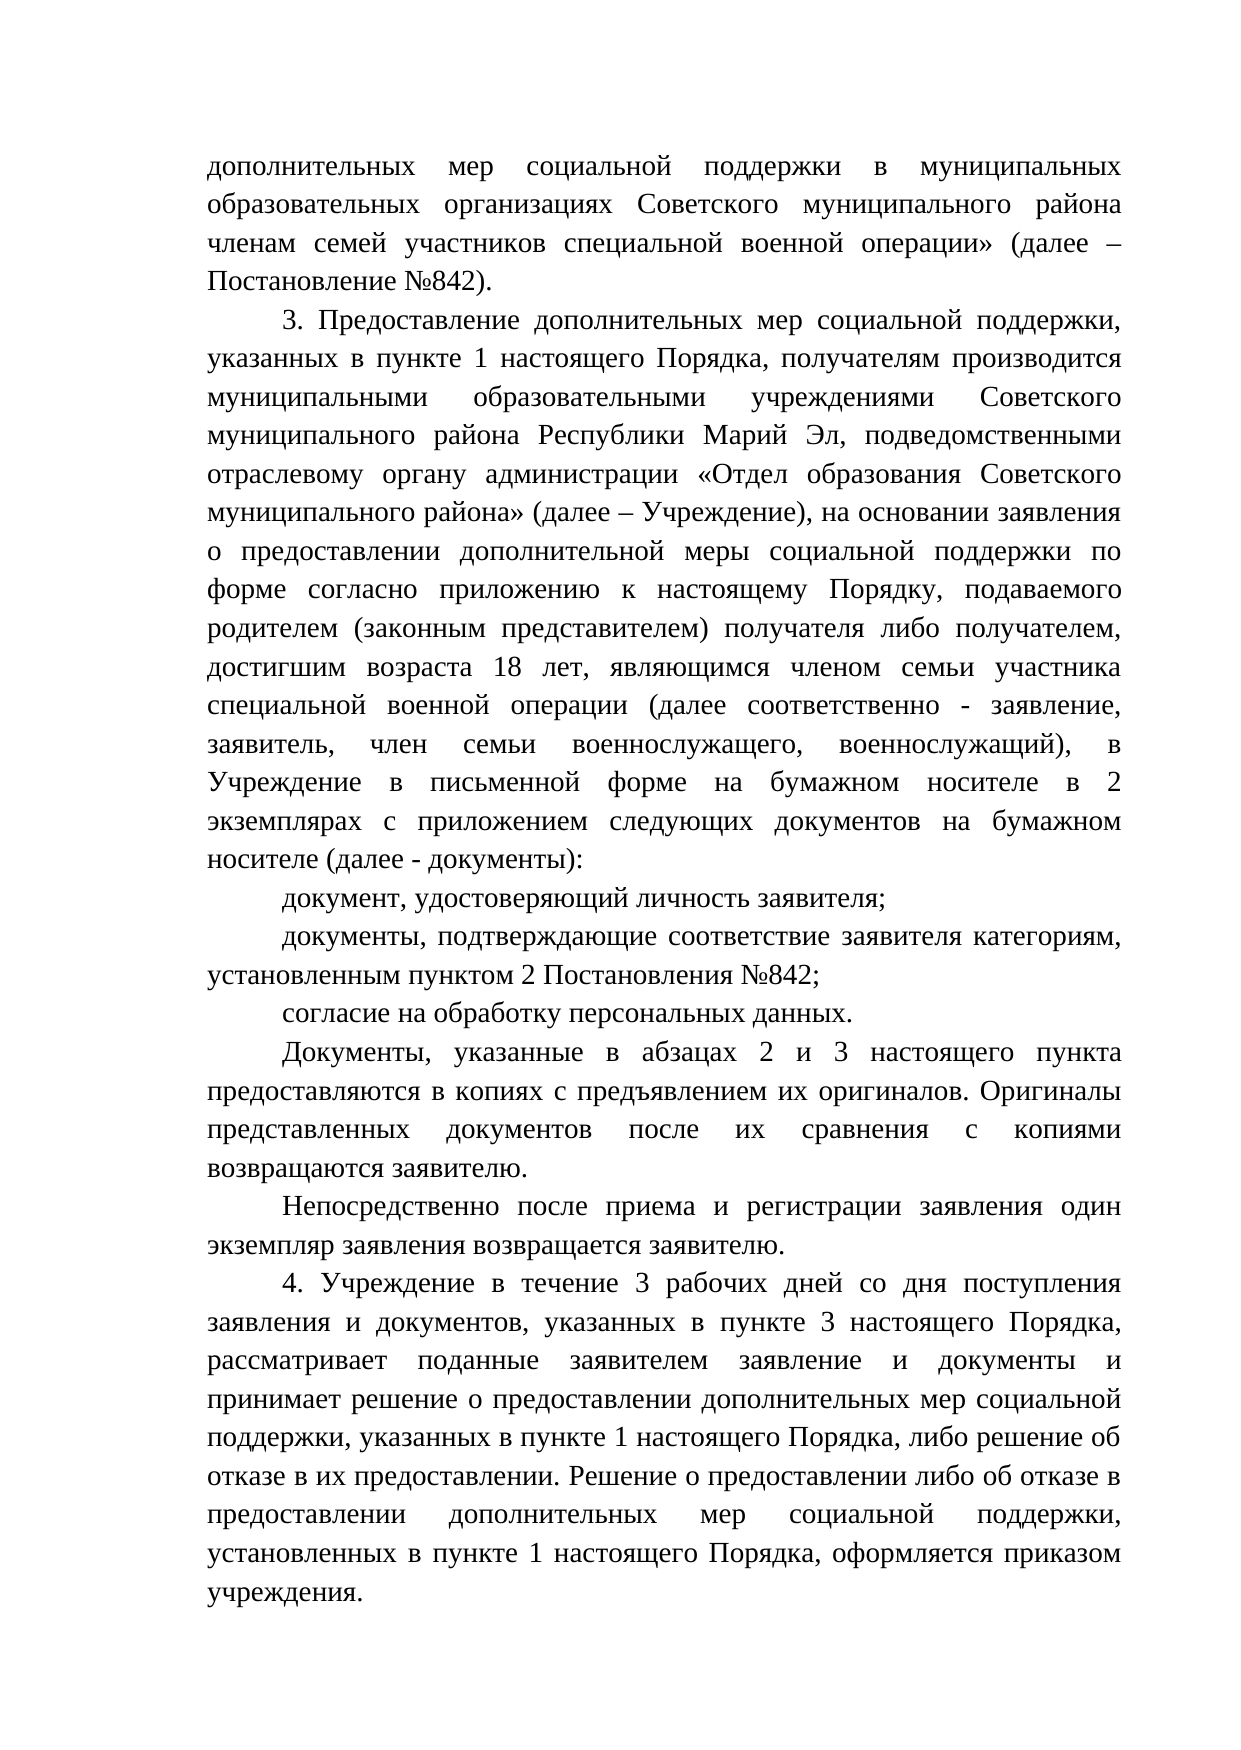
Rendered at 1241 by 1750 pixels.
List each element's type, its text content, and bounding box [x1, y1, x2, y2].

text 4. Учреждение в течение 3 рабочих дней со дня поступления заявления и документов, указанных в пункте 3 настоящего Порядка, рассматривает поданные заявителем заявление и документы и принимает решение о предоставлении дополнительных мер социальной поддержки, указанных в пункте 1 настоящего Порядка, либо решение об отказе в их предоставлении. Решение о предоставлении либо об отказе в предоставлении дополнительных мер социальной поддержки, установленных в пункте 1 настоящего Порядка, оформляется приказом учреждения. [207, 1265, 1122, 1607]
text 3. Предоставление дополнительных мер социальной поддержки, указанных в пункте 1 настоящего Порядка, получателям производится муниципальными образовательными учреждениями Советского муниципального района Республики Марий Эл, подведомственными отраслевому органу администрации «Отдел образования Советского муниципального района» (далее – Учреждение), на основании заявления о предоставлении дополнительной меры социальной поддержки по форме согласно приложению к настоящему Порядку, подаваемого родителем (законным представителем) получателя либо получателем, достигшим возраста 18 лет, являющимся членом семьи участника специальной военной операции (далее соответственно - заявление, заявитель, член семьи военнослужащего, военнослужащий), в Учреждение в письменной форме на бумажном носителе в 2 экземплярах с приложением следующих документов на бумажном носителе (далее - документы): [207, 302, 1122, 875]
text документы, подтверждающие соответствие заявителя категориям, установленным пунктом 2 Постановления №842; [207, 918, 1122, 991]
text Документы, указанные в абзацах 2 и 3 настоящего пункта предоставляются в копиях с предъявлением их оригиналов. Оригиналы представленных документов после их сравнения с копиями возвращаются заявителю. [207, 1034, 1122, 1183]
text документ, удостоверяющий личность заявителя; [207, 880, 1122, 913]
text Непосредственно после приема и регистрации заявления один экземпляр заявления возвращается заявителю. [207, 1188, 1122, 1260]
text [207, 148, 1122, 297]
text согласие на обработку персональных данных. [207, 996, 1122, 1029]
